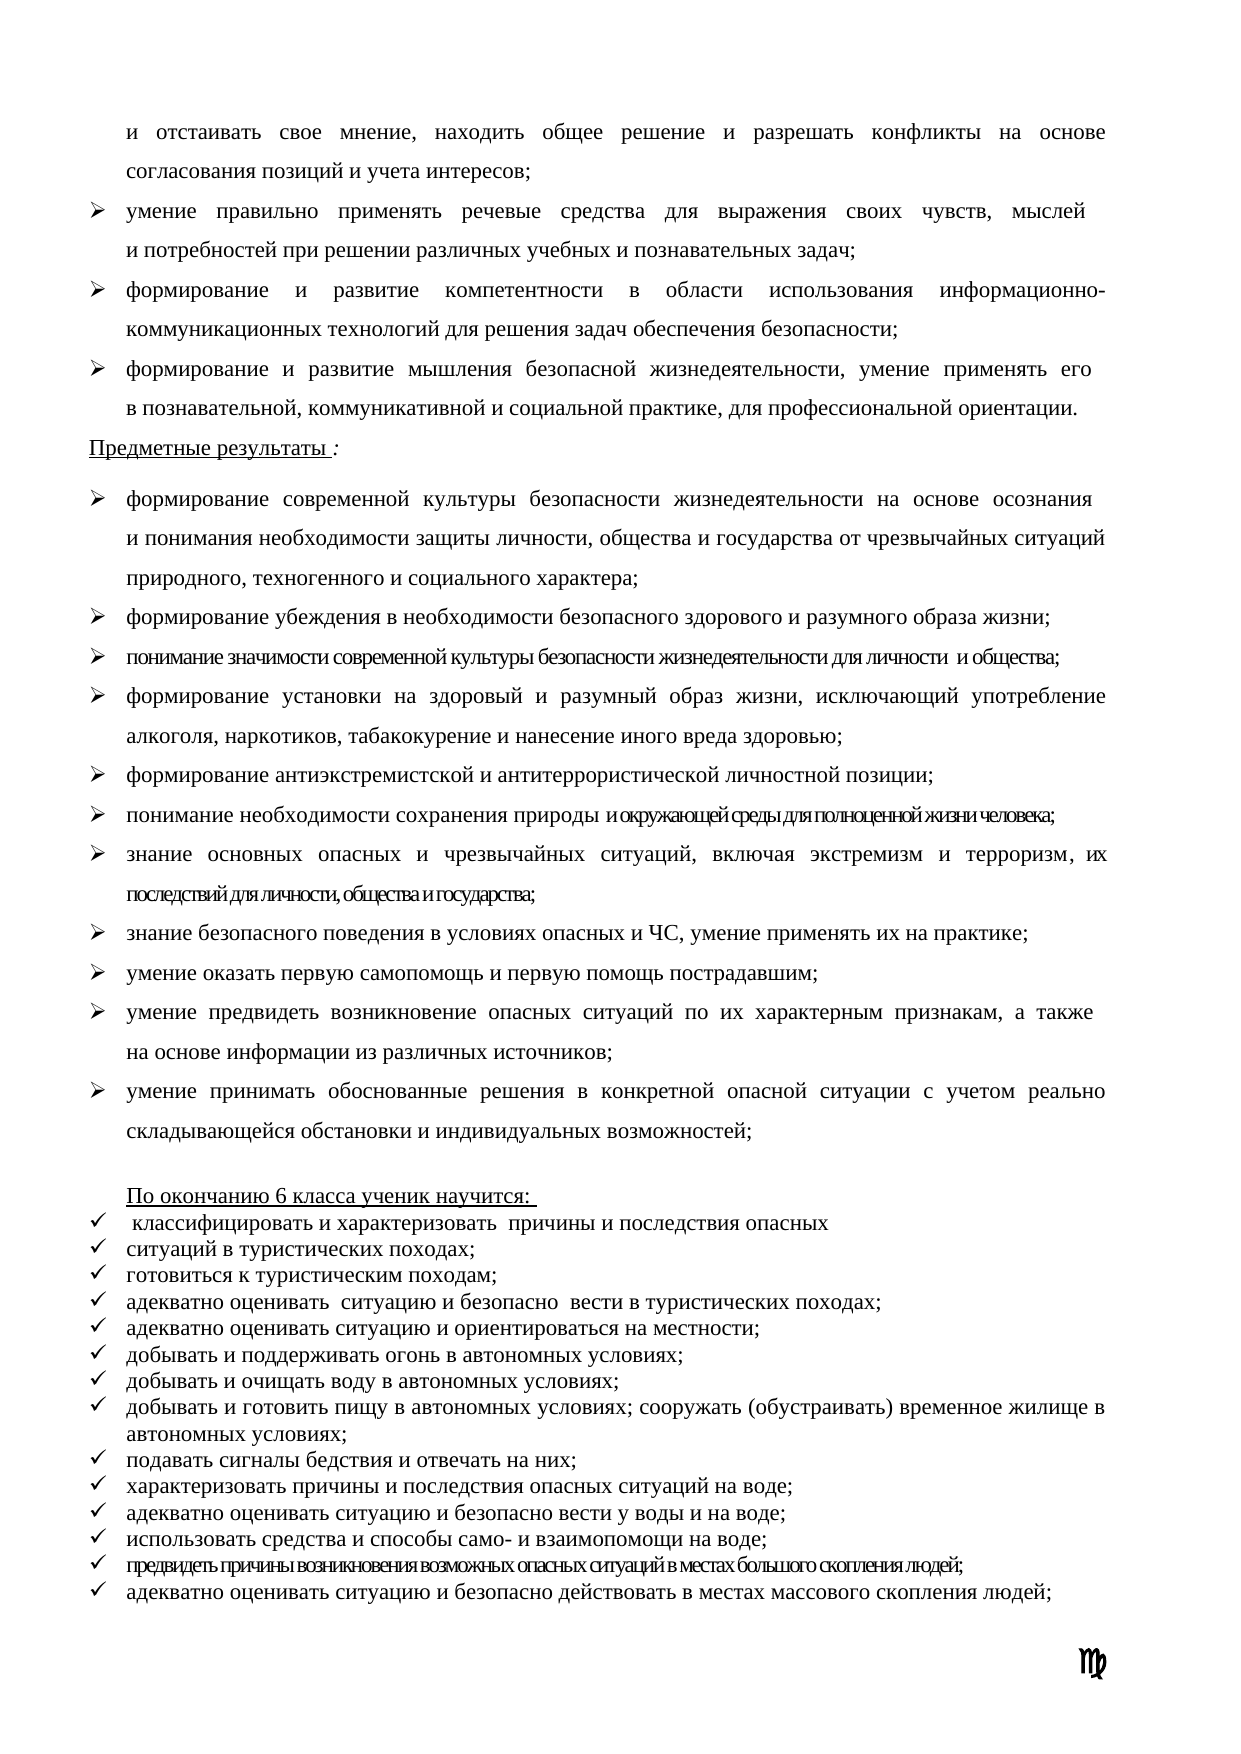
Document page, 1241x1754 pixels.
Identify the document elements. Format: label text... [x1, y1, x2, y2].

list адекватно оценивать ситуацию и безопасно вести у воды и на воде; [89, 1499, 1107, 1525]
list готовиться к туристическим походам; [89, 1262, 1107, 1288]
list понимание значимости современной культуры безопасности жизнедеятельности для личности и общества; [89, 643, 1107, 669]
list классифицировать и характеризовать причины и последствия опасных [89, 1209, 1107, 1235]
list формирование современной культуры безопасности жизнедеятельности на основе осознания и понимания необходимости защиты личности, общества и государства от чрезвычайных ситуаций природного, техногенного и социального характера; [89, 485, 1107, 590]
list понимание необходимости сохранения природы и окружающей среды для полноценной жизни человека; [89, 801, 1107, 827]
list подавать сигналы бедствия и отвечать на них; [89, 1446, 1107, 1472]
list умение оказать первую самопомощь и первую помощь пострадавшим; [89, 959, 1107, 985]
list умение правильно применять речевые средства для выражения своих чувств, мыслей и потребностей при решении различных учебных и познавательных задач; [89, 197, 1107, 263]
list добывать и очищать воду в автономных условиях; [89, 1367, 1107, 1393]
list формирование и развитие мышления безопасной жизнедеятельности, умение применять его в познавательной, коммуникативной и социальной практике, для профессиональной ориентации. [89, 355, 1107, 421]
list формирование установки на здоровый и разумный образ жизни, исключающий употребление алкоголя, наркотиков, табакокурение и нанесение иного вреда здоровью; [89, 682, 1107, 748]
list формирование убеждения в необходимости безопасного здорового и разумного образа жизни; [89, 603, 1107, 630]
list ситуаций в туристических походах; [89, 1235, 1107, 1262]
list адекватно оценивать ситуацию и безопасно действовать в местах массового скопления людей; [89, 1578, 1107, 1604]
list добывать и поддерживать огонь в автономных условиях; [89, 1341, 1107, 1367]
list характеризовать причины и последствия опасных ситуаций на воде; [89, 1472, 1107, 1499]
list предвидеть причины возникновения возможных опасных ситуаций в местах большого скопления людей; [89, 1551, 1107, 1578]
list умение предвидеть возникновение опасных ситуаций по их характерным признакам, а также на основе информации из различных источников; [89, 998, 1107, 1064]
list формирование антиэкстремистской и антитеррористической личностной позиции; [89, 761, 1107, 788]
list адекватно оценивать ситуацию и безопасно вести в туристических походах; [89, 1288, 1107, 1314]
list умение принимать обоснованные решения в конкретной опасной ситуации с учетом реально складывающейся обстановки и индивидуальных возможностей; [89, 1077, 1107, 1143]
list знание основных опасных и чрезвычайных ситуаций, включая экстремизм и терроризм, их последствий для личности, общества и государства; [89, 840, 1107, 906]
text Предметные результаты : [89, 434, 1107, 460]
list адекватно оценивать ситуацию и ориентироваться на местности; [89, 1314, 1107, 1341]
list формирование и развитие компетентности в области использования информационно-коммуникационных технологий для решения задач обеспечения безопасности; [89, 276, 1107, 342]
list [89, 118, 1107, 184]
list добывать и готовить пищу в автономных условиях; сооружать (обустраивать) временное жилище в автономных условиях; [89, 1393, 1107, 1446]
list использовать средства и способы само- и взаимопомощи на воде; [89, 1525, 1107, 1551]
list По окончанию 6 класса ученик научится: [126, 1182, 1107, 1209]
list знание безопасного поведения в условиях опасных и ЧС, умение применять их на практике; [89, 919, 1107, 946]
